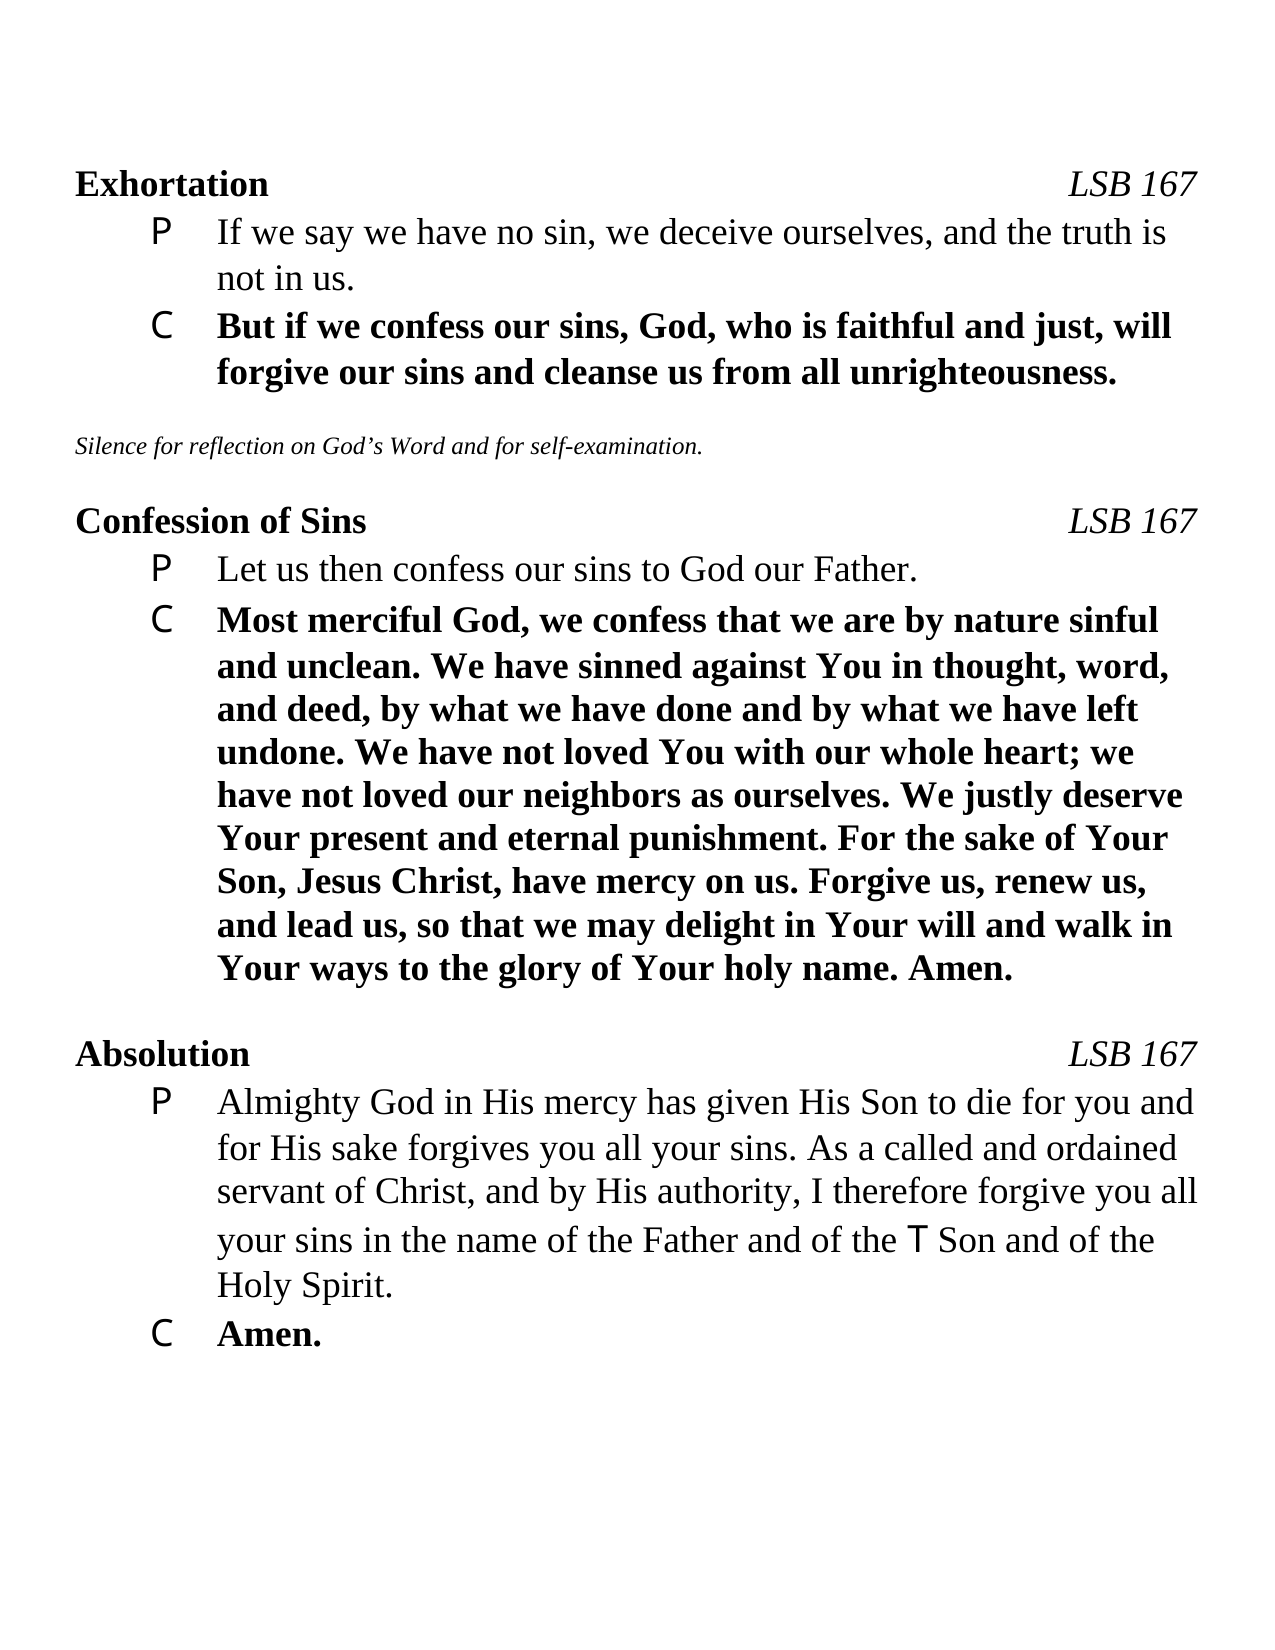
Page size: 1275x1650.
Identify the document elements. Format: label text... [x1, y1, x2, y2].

text Absolution LSB 167 [75, 1031, 1200, 1074]
text P Let us then confess our sins to God our Father. [150, 541, 1200, 592]
text C Amen. [150, 1306, 1200, 1357]
text C But if we confess our sins, God, who is faithful and just, will forgive our sins and cleanse us from all unrighteousness. [150, 298, 1200, 393]
text C Most merciful God, we confess that we are by nature sinful and unclean. We have sinned against You in thought, word, and deed, by what we have done and by what we have left undone. We have not loved You with our whole heart; we have not loved our neighbors as ourselves. We justly deserve Your present and eternal punishment. For the sake of Your Son, Jesus Christ, have mercy on us. Forgive us, renew us, and lead us, so that we may delight in Your will and walk in Your ways to the glory of Your holy name. Amen. [150, 592, 1200, 988]
text P If we say we have no sin, we deceive ourselves, and the truth is not in us. [150, 204, 1200, 298]
text Confession of Sins LSB 167 [75, 498, 1200, 541]
text Exhortation LSB 167 [75, 161, 1200, 204]
text Silence for reflection on God’s Word and for self-examination. [75, 431, 1200, 460]
text P Almighty God in His mercy has given His Son to die for you and for His sake forgives you all your sins. As a called and ordained servant of Christ, and by His authority, I therefore forgive you all your sins in the name of the Father and of the T Son and of the Holy Spirit. [150, 1074, 1200, 1306]
